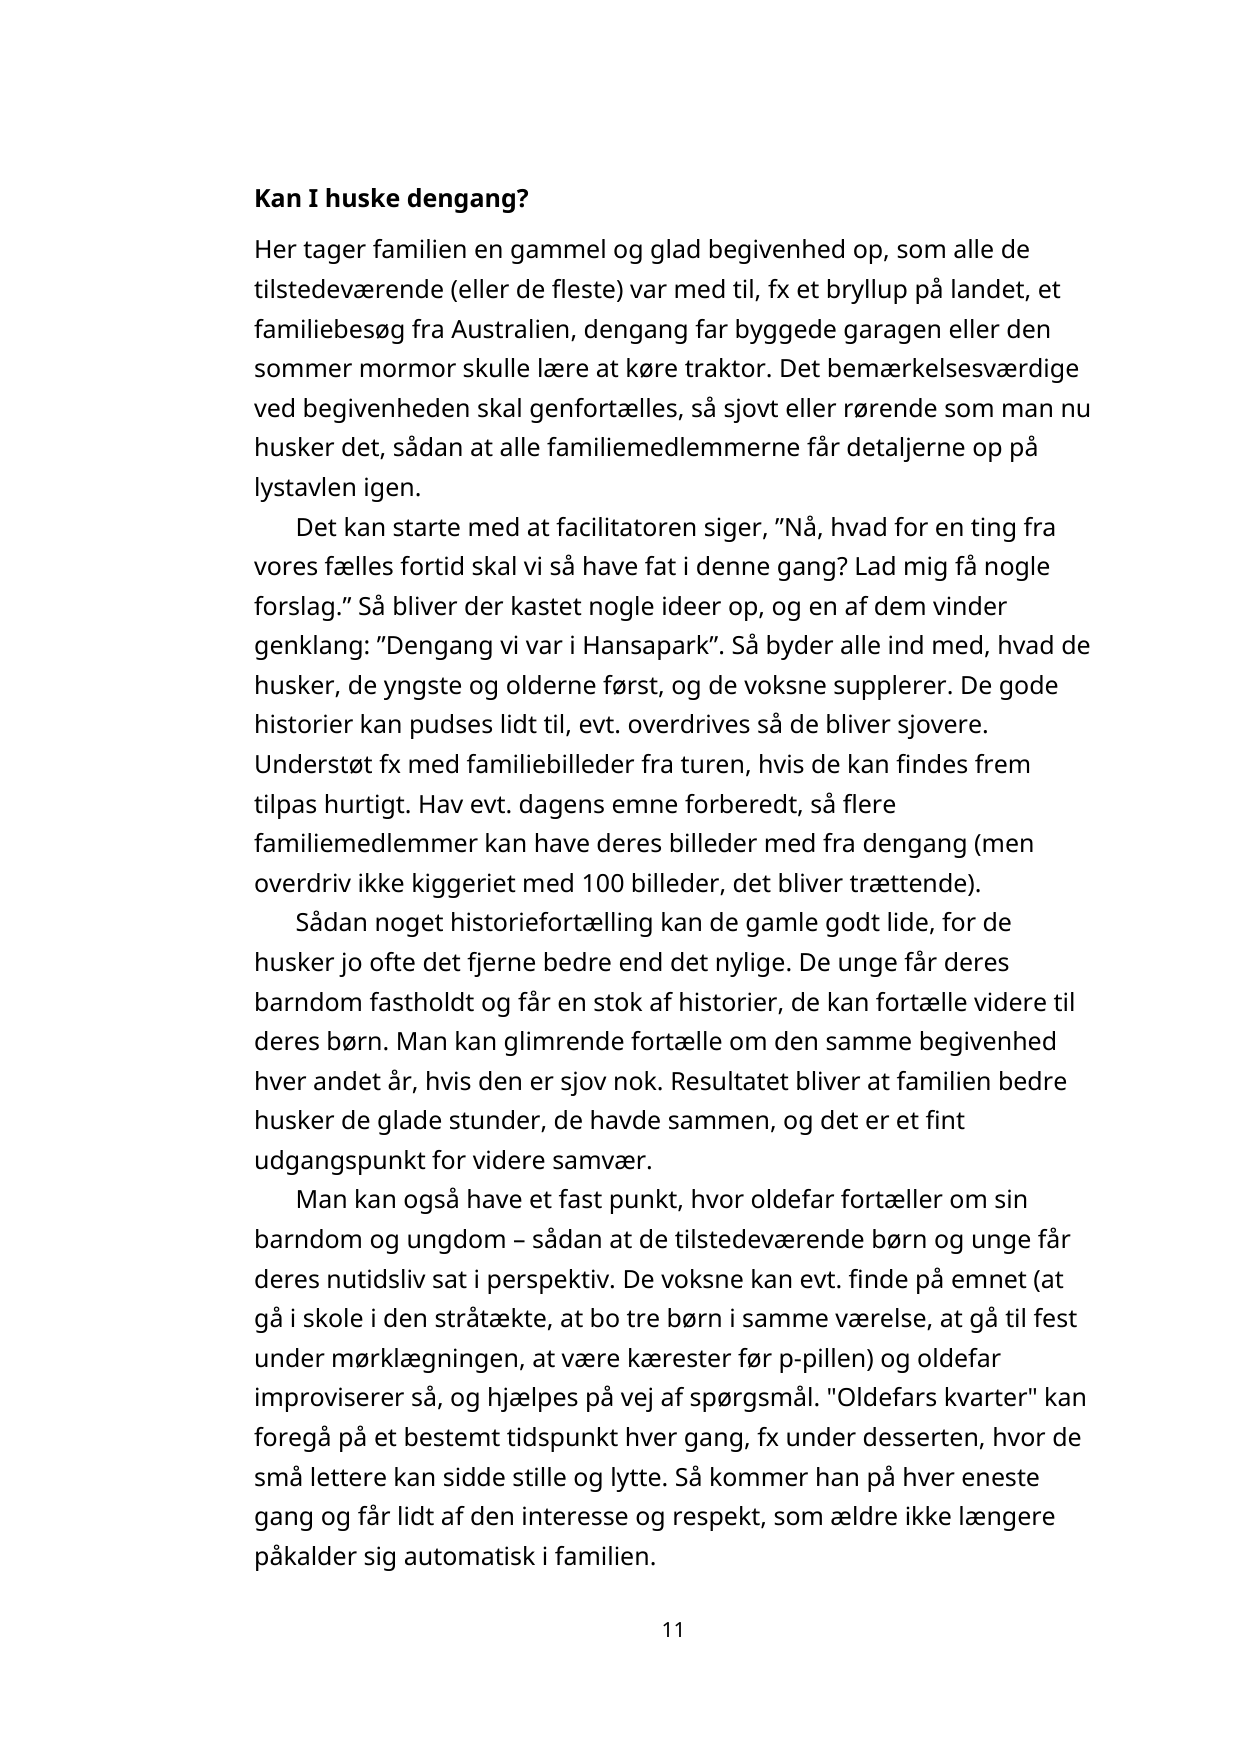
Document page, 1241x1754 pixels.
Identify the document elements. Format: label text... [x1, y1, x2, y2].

text Her tager familien en gammel og glad begivenhed op, som alle de tilstedeværende (eller de fleste) var med til, fx et bryllup på landet, et familiebesøg fra Australien, dengang far byggede garagen eller den sommer mormor skulle lære at køre traktor. Det bemærkelsesværdige ved begivenheden skal genfortælles, så sjovt eller rørende som man nu husker det, sådan at alle familiemedlemmerne får detaljerne op på lystavlen igen. [254, 227, 1092, 504]
subtitle Kan I huske dengang? [254, 177, 1092, 215]
text Det kan starte med at facilitatoren siger, ”Nå, hvad for en ting fra vores fælles fortid skal vi så have fat i denne gang? Lad mig få nogle forslag.” Så bliver der kastet nogle ideer op, og en af dem vinder genklang: ”Dengang vi var i Hansapark”. Så byder alle ind med, hvad de husker, de yngste og olderne først, og de voksne supplerer. De gode historier kan pudses lidt til, evt. overdrives så de bliver sjovere. Understøt fx med familiebilleder fra turen, hvis de kan findes frem tilpas hurtigt. Hav evt. dagens emne forberedt, så flere familiemedlemmer kan have deres billeder med fra dengang (men overdriv ikke kiggeriet med 100 billeder, det bliver trættende). [254, 504, 1092, 900]
text Man kan også have et fast punkt, hvor oldefar fortæller om sin barndom og ungdom – sådan at de tilstedeværende børn og unge får deres nutidsliv sat i perspektiv. De voksne kan evt. finde på emnet (at gå i skole i den stråtækte, at bo tre børn i samme værelse, at gå til fest under mørklægningen, at være kærester før p-pillen) og oldefar improviserer så, og hjælpes på vej af spørgsmål. "Oldefars kvarter" kan foregå på et bestemt tidspunkt hver gang, fx under desserten, hvor de små lettere kan sidde stille og lytte. Så kommer han på hver eneste gang og får lidt af den interesse og respekt, som ældre ikke længere påkalder sig automatisk i familien. [254, 1177, 1092, 1573]
text Sådan noget historiefortælling kan de gamle godt lide, for de husker jo ofte det fjerne bedre end det nylige. De unge får deres barndom fastholdt og får en stok af historier, de kan fortælle videre til deres børn. Man kan glimrende fortælle om den samme begivenhed hver andet år, hvis den er sjov nok. Resultatet bliver at familien bedre husker de glade stunder, de havde sammen, og det er et fint udgangspunkt for videre samvær. [254, 900, 1092, 1177]
